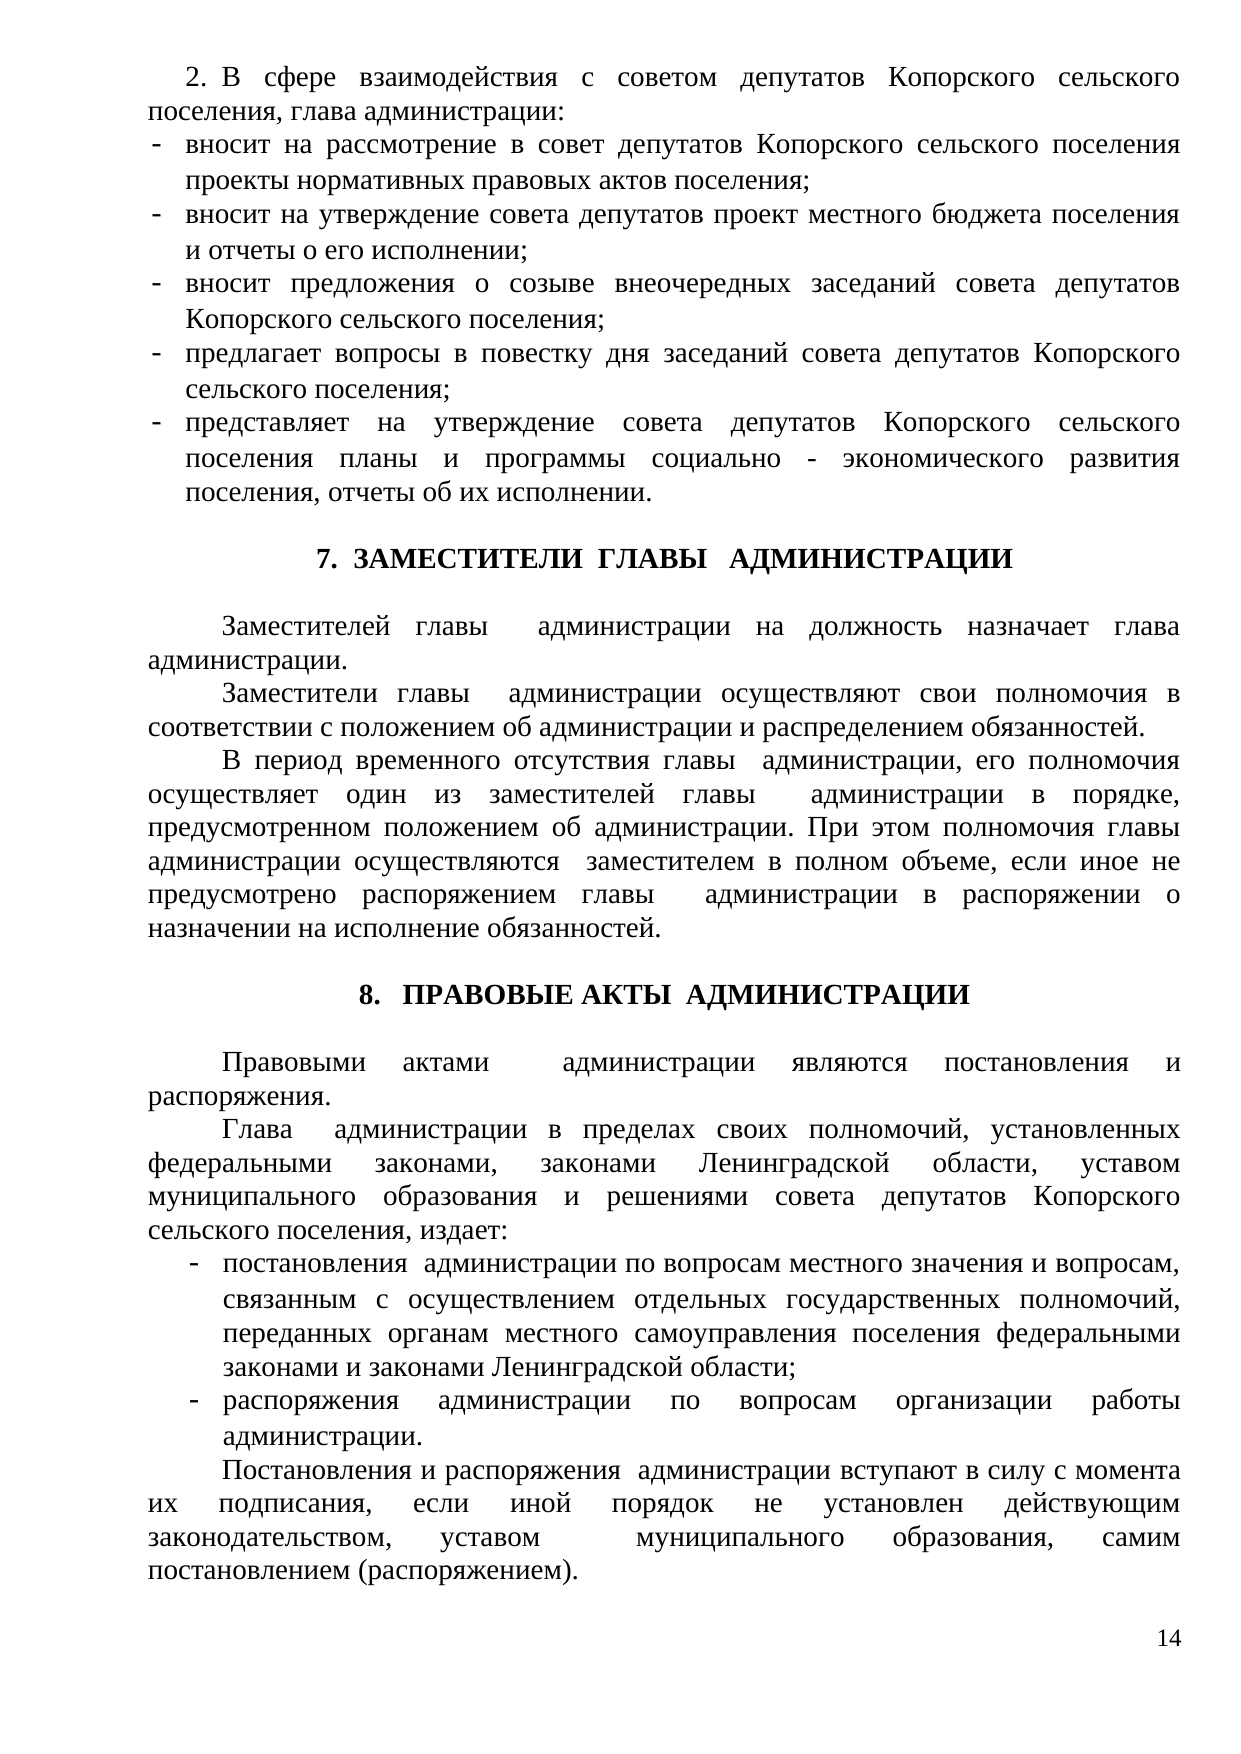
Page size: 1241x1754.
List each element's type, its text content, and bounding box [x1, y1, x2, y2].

list постановления администрации по вопросам местного значения и вопросам, связанным с осуществлением отдельных государственных полномочий, переданных органам местного самоуправления поселения федеральными законами и законами Ленинградской области; [185, 1246, 1181, 1382]
text Заместители главы администрации осуществляют свои полномочия в соответствии с положением об администрации и распределением обязанностей. [148, 675, 1181, 742]
text Постановления и распоряжения администрации вступают в силу с момента их подписания, если иной порядок не установлен действующим законодательством, уставом муниципального образования, самим постановлением (распоряжением). [148, 1452, 1181, 1586]
text 8. правовые Акты администрации [148, 977, 1181, 1011]
text 2. В сфере взаимодействия с советом депутатов Копорского сельского поселения, глава администрации: [148, 59, 1181, 126]
list распоряжения администрации по вопросам организации работы администрации. [185, 1382, 1181, 1452]
text 7. Заместители главы администрации [148, 541, 1181, 575]
text Глава администрации в пределах своих полномочий, установленных федеральными законами, законами Ленинградской области, уставом муниципального образования и решениями совета депутатов Копорского сельского поселения, издает: [148, 1111, 1181, 1246]
list вносит предложения о созыве внеочередных заседаний совета депутатов Копорского сельского поселения; [148, 265, 1181, 335]
list предлагает вопросы в повестку дня заседаний совета депутатов Копорского сельского поселения; [148, 335, 1181, 404]
text Правовыми актами администрации являются постановления и распоряжения. [148, 1044, 1181, 1111]
list вносит на утверждение совета депутатов проект местного бюджета поселения и отчеты о его исполнении; [148, 196, 1181, 265]
list вносит на рассмотрение в совет депутатов Копорского сельского поселения проекты нормативных правовых актов поселения; [148, 126, 1181, 196]
text Заместителей главы администрации на должность назначает глава администрации. [148, 608, 1181, 675]
text В период временного отсутствия главы администрации, его полномочия осуществляет один из заместителей главы администрации в порядке, предусмотренном положением об администрации. При этом полномочия главы администрации осуществляются заместителем в полном объеме, если иное не предусмотрено распоряжением главы администрации в распоряжении о назначении на исполнение обязанностей. [148, 742, 1181, 944]
list представляет на утверждение совета депутатов Копорского сельского поселения планы и программы социально - экономического развития поселения, отчеты об их исполнении. [148, 404, 1181, 508]
